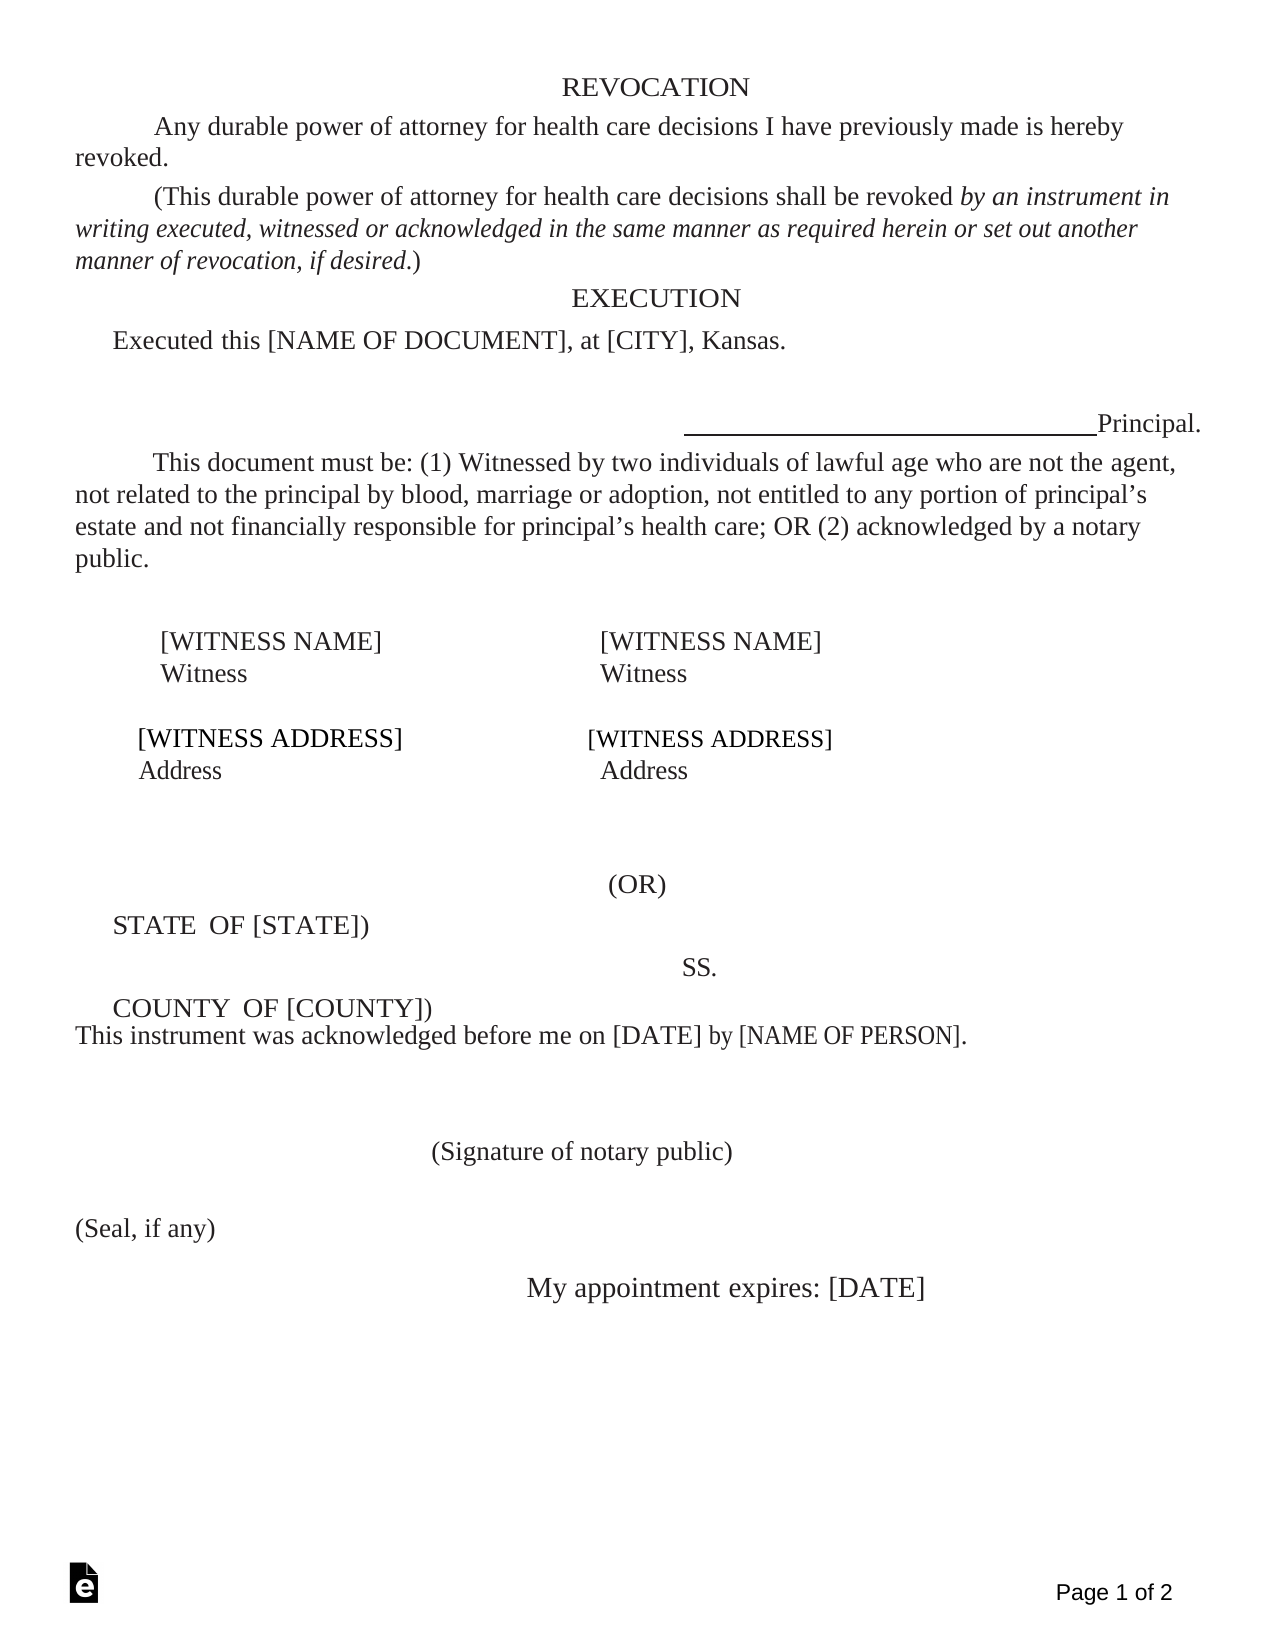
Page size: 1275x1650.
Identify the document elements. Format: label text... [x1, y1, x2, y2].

text This document must be: (1) Witnessed by two individuals of lawful age who are not the agent, not related to the principal by blood, marriage or adoption, not entitled to any portion of principal’s estate and not financially responsible for principal’s health care; OR (2) acknowledged by a notary public. [75, 446, 1203, 573]
text STATE OF [STATE]) [112, 909, 606, 940]
text Any durable power of attorney for health care decisions I have previously made is hereby revoked. [75, 109, 1203, 173]
text Address Address [62, 754, 1203, 785]
text (OR) [608, 868, 667, 899]
text EXECUTION [560, 282, 752, 313]
text REVOCATION [560, 71, 752, 102]
picture [62, 1562, 105, 1604]
text COUNTY OF [COUNTY]) [112, 992, 606, 1023]
text (Seal, if any) [75, 1212, 1203, 1243]
text Executed this [NAME OF DOCUMENT], at [CITY], Kansas. [112, 324, 1203, 355]
text Witness Witness [160, 657, 1203, 688]
text Principal. [684, 407, 1203, 438]
text This instrument was acknowledged before me on [DATE] by [NAME OF PERSON]. [75, 1023, 1203, 1050]
subtitle My appointment expires: [DATE] [526, 1270, 1203, 1304]
text (This durable power of attorney for health care decisions shall be revoked by an instrument in writing executed, witnessed or acknowledged in the same manner as required herein or set out another manner of revocation, if desired.) [75, 180, 1203, 275]
text [WITNESS NAME] [WITNESS NAME] [160, 625, 1203, 656]
text (Signature of notary public) [431, 1135, 1203, 1166]
text [WITNESS ADDRESS] [WITNESS ADDRESS] [62, 722, 1212, 753]
text SS. [682, 951, 1212, 982]
